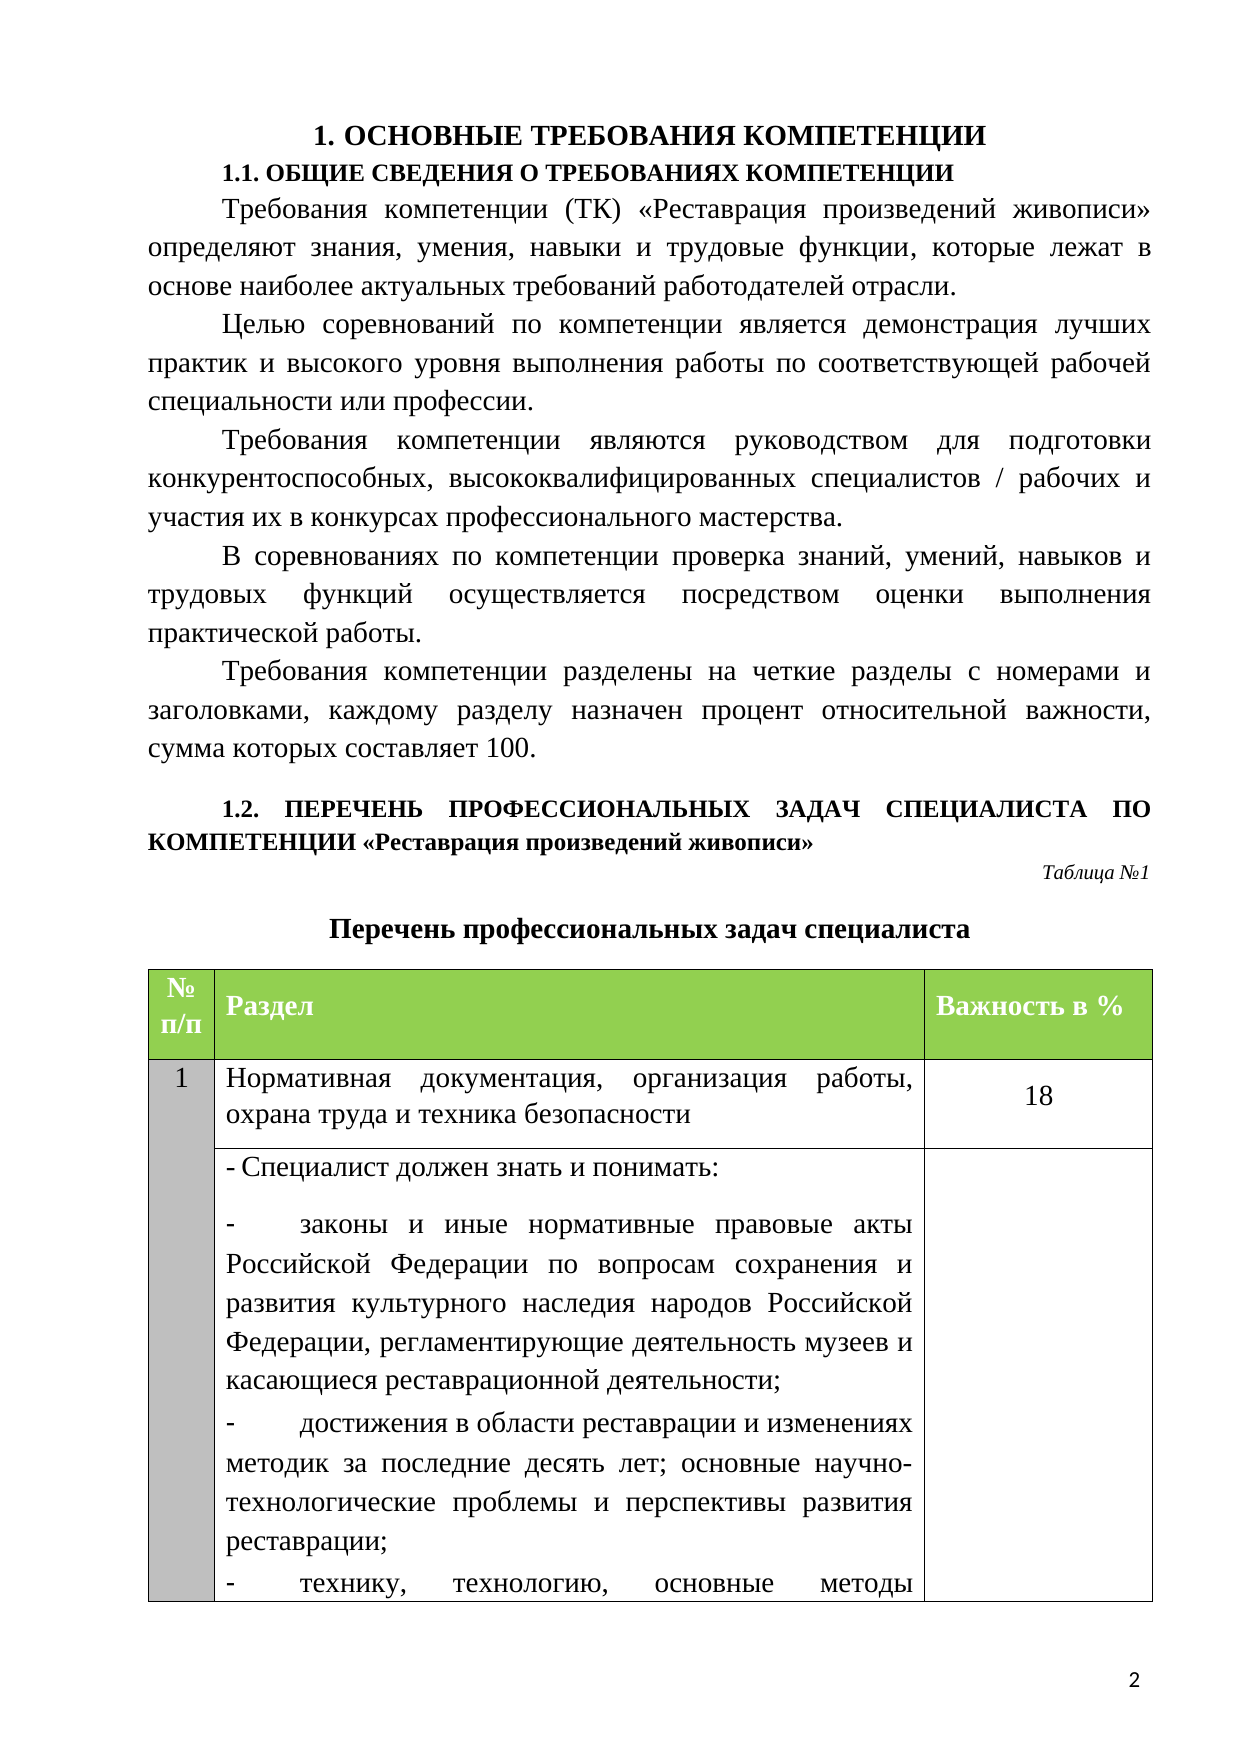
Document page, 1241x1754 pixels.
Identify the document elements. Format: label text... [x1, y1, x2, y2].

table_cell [215, 1149, 924, 1601]
table_cell 1 [149, 1060, 214, 1601]
subtitle 1.2. ПЕРЕЧЕНЬ ПРОФЕССИОНАЛЬНЫХ ЗАДАЧ СПЕЦИАЛИСТА ПО КОМПЕТЕНЦИИ «Реставрация произведений живописи» [148, 794, 1152, 856]
table_header Раздел [215, 970, 924, 1059]
text Перечень профессиональных задач специалиста [148, 912, 1152, 945]
table_cell [925, 1149, 1152, 1601]
text Требования компетенции разделены на четкие разделы с номерами и заголовками, каждому разделу назначен процент относительной важности, сумма которых составляет 100. [148, 653, 1152, 764]
text 1.1. ОБЩИЕ СВЕДЕНИЯ О ТРЕБОВАНИЯХ КОМПЕТЕНЦИИ [148, 158, 1152, 186]
text Целью соревнований по компетенции является демонстрация лучших практик и высокого уровня выполнения работы по соответствующей рабочей специальности или профессии. [148, 306, 1152, 417]
text Таблица №1 [148, 860, 1152, 884]
text Требования компетенции (ТК) «Реставрация произведений живописи» определяют знания, умения, навыки и трудовые функции, которые лежат в основе наиболее актуальных требований работодателей отрасли. [148, 191, 1152, 301]
table_header № п/п [149, 970, 214, 1059]
table_header Важность в % [925, 970, 1152, 1059]
table_cell 18 [925, 1060, 1152, 1148]
text 1. ОСНОВНЫЕ ТРЕБОВАНИЯ КОМПЕТЕНЦИИ [148, 118, 1152, 152]
text В соревнованиях по компетенции проверка знаний, умений, навыков и трудовых функций осуществляется посредством оценки выполнения практической работы. [148, 538, 1152, 648]
text Требования компетенции являются руководством для подготовки конкурентоспособных, высококвалифицированных специалистов / рабочих и участия их в конкурсах профессионального мастерства. [148, 422, 1152, 533]
table_cell Нормативная документация, организация работы, охрана труда и техника безопасности [215, 1060, 924, 1148]
